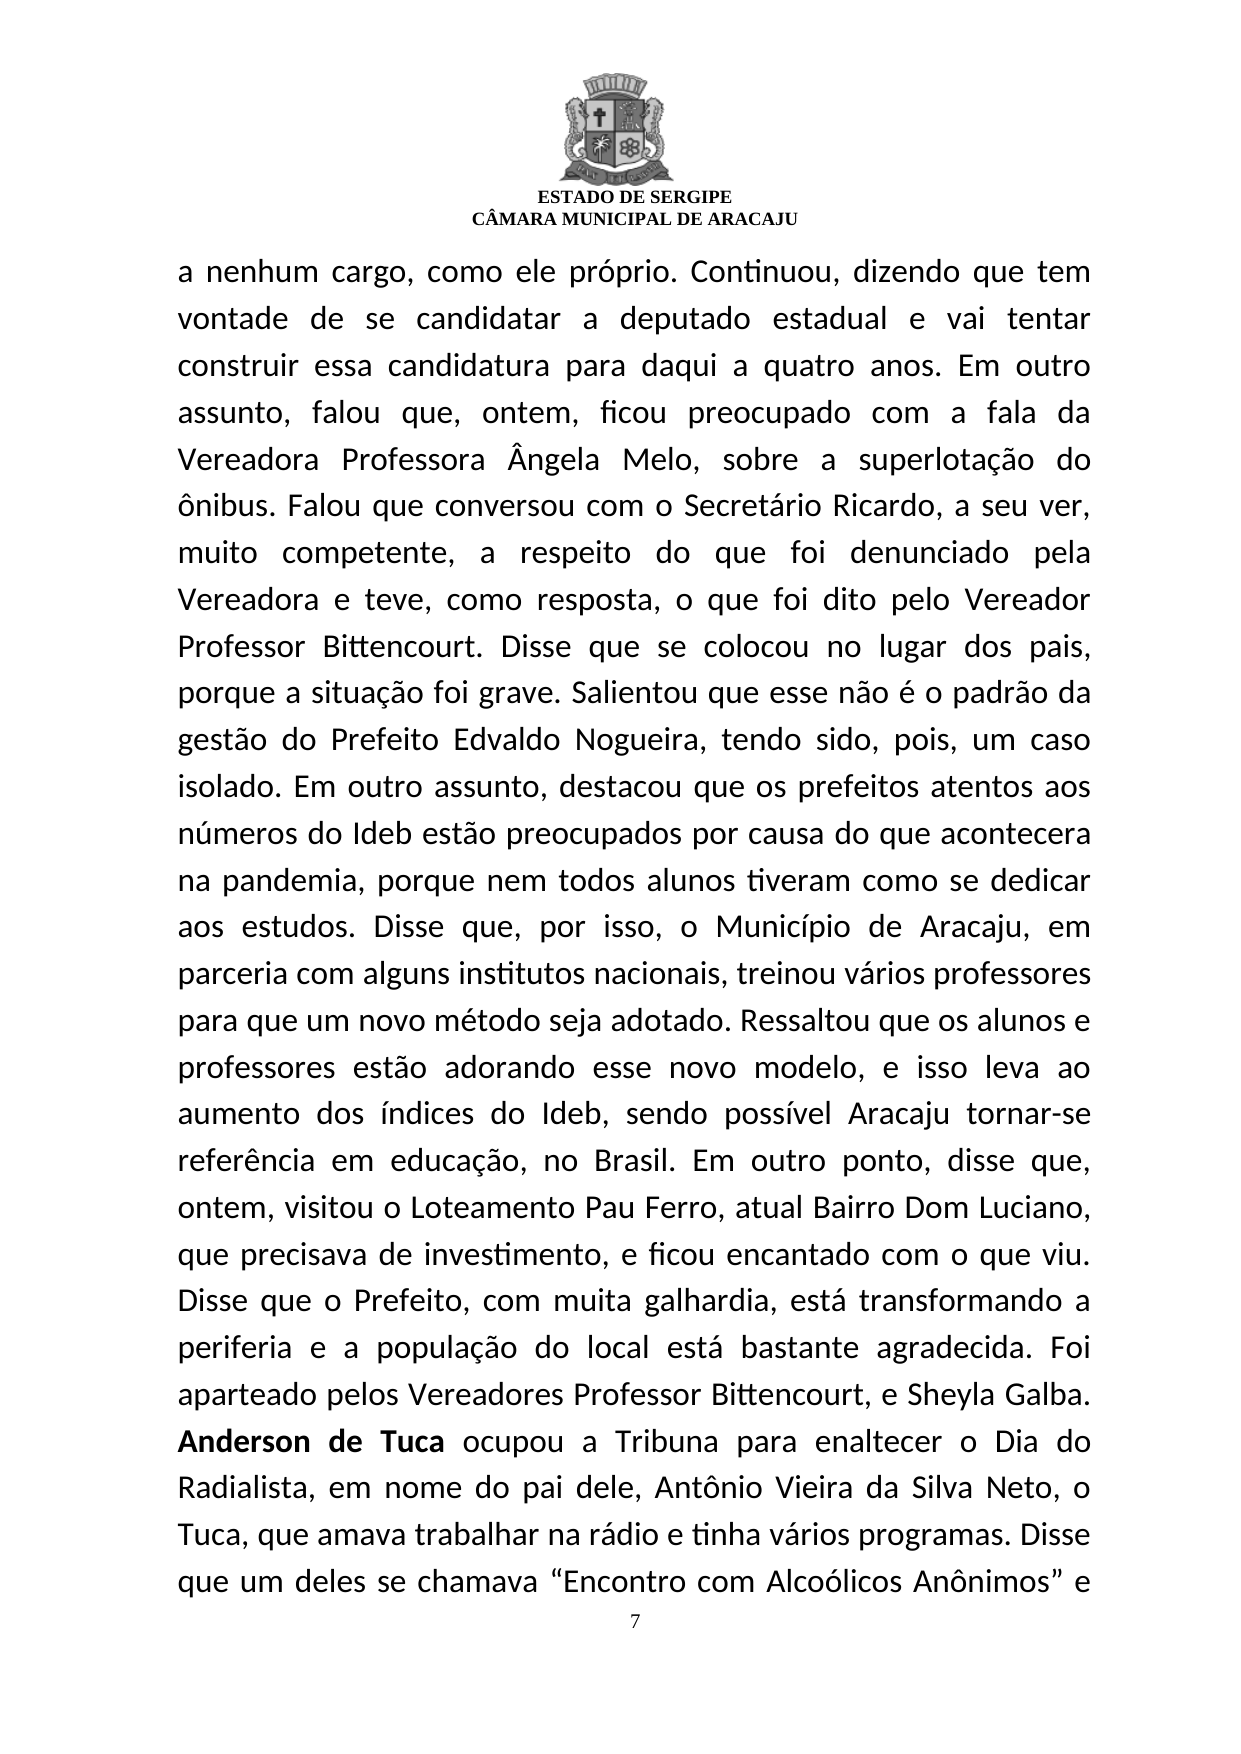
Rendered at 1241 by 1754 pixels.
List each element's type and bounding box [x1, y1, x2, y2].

text [177, 251, 1092, 1601]
